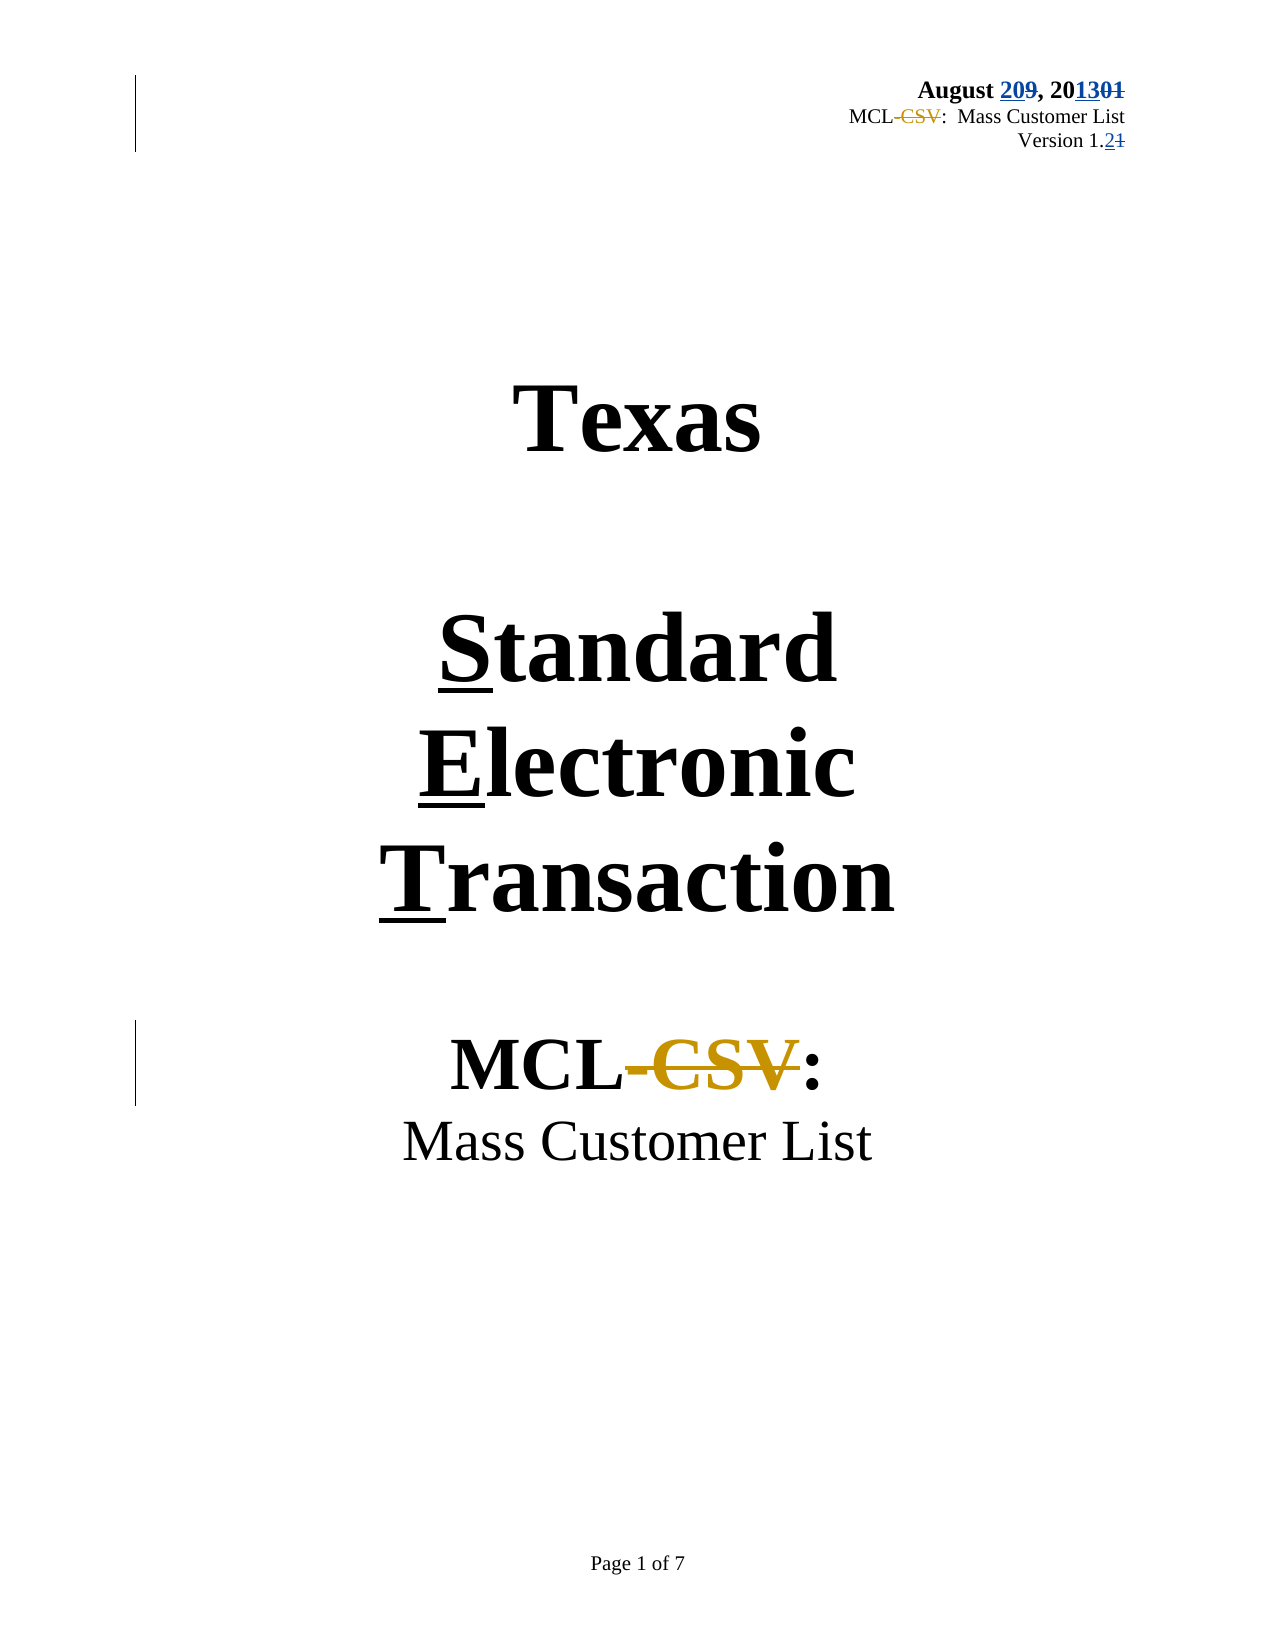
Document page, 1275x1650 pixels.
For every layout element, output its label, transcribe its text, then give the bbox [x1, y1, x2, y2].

text Standard [150, 588, 1125, 703]
subtitle Mass Customer List [150, 1106, 1125, 1173]
text Texas [150, 358, 1125, 473]
text MCL: [150, 1020, 1125, 1106]
text Electronic [150, 703, 1125, 818]
text Transaction [150, 818, 1125, 933]
